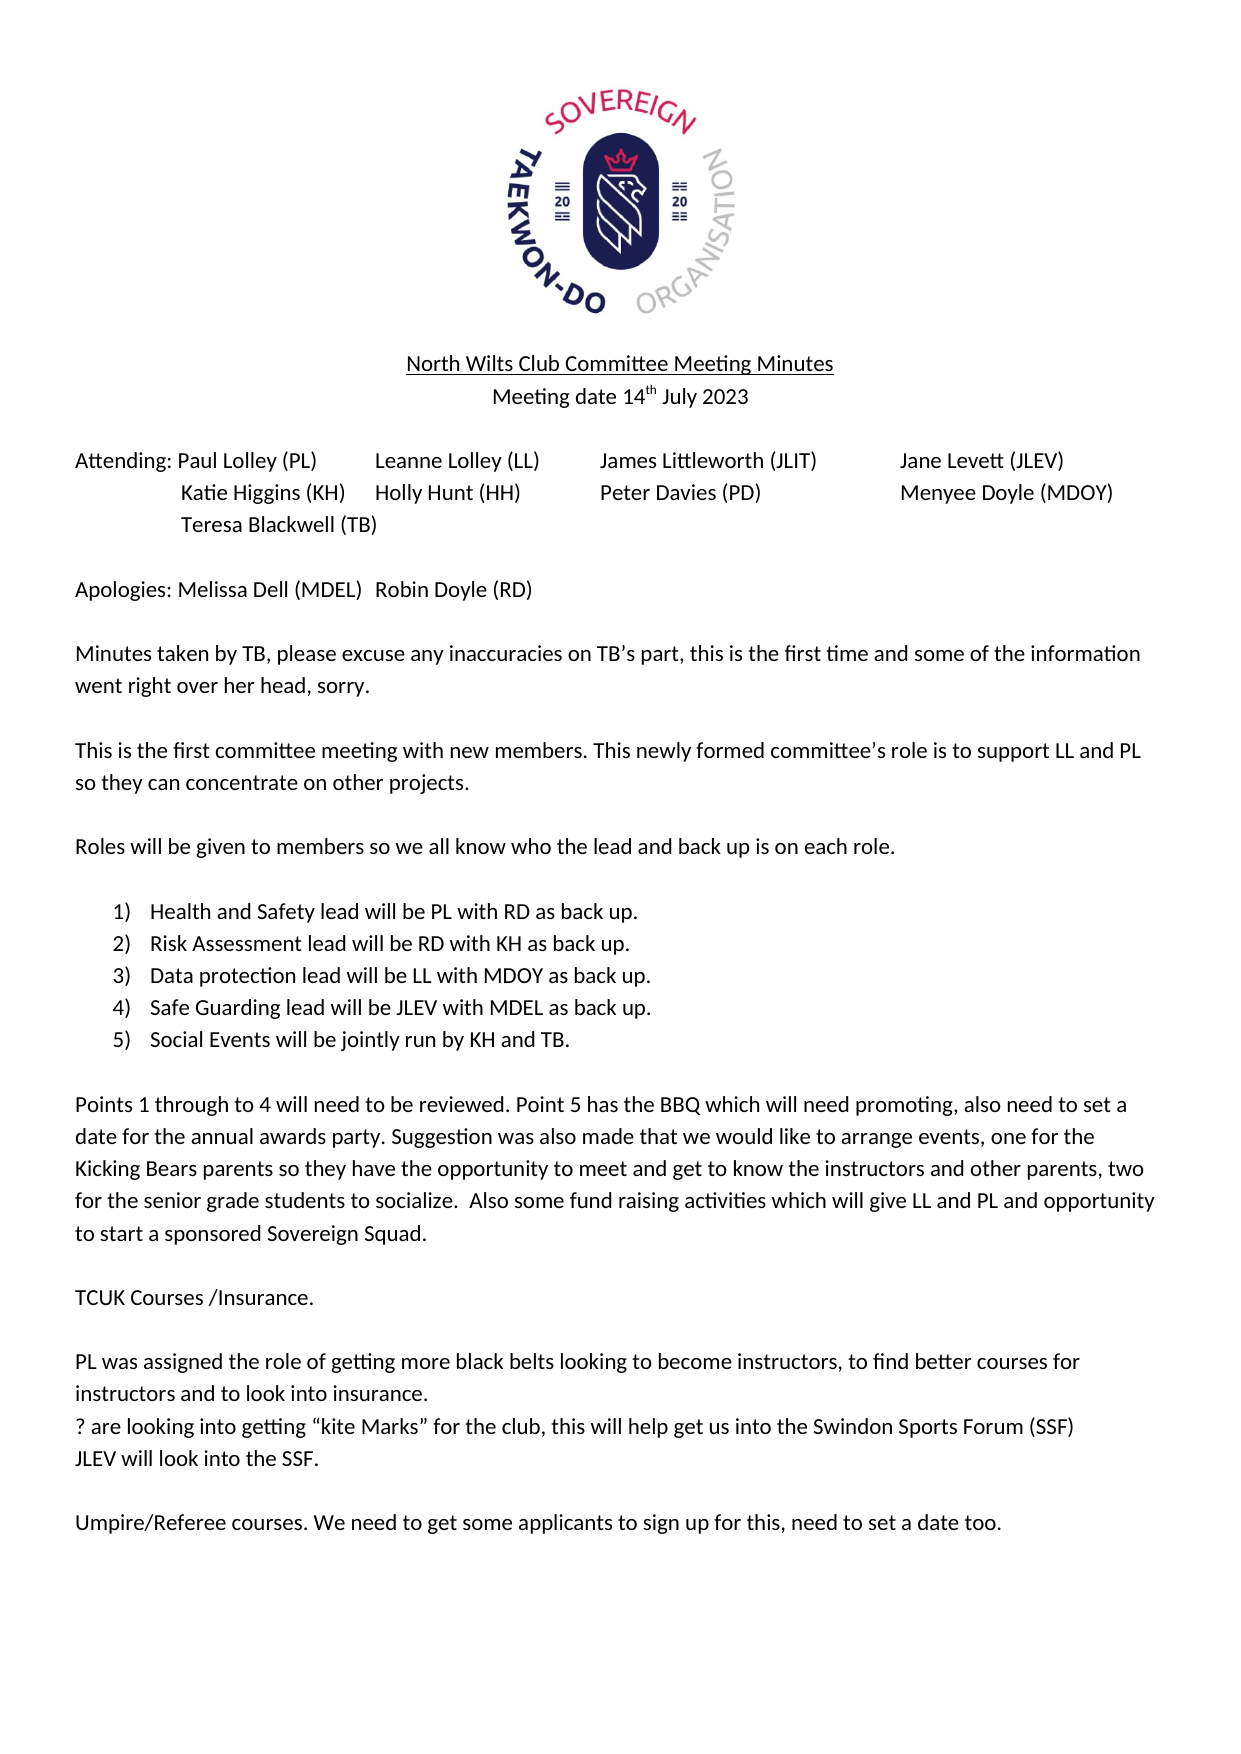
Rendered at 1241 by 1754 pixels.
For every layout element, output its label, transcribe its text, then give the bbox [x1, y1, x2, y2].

text Umpire/Referee courses. We need to get some applicants to sign up for this, need to set a date too. [75, 1508, 1165, 1536]
text Katie Higgins (KH) Holly Hunt (HH) Peter Davies (PD) Menyee Doyle (MDOY) [75, 478, 1165, 506]
text JLEV will look into the SSF. [75, 1444, 1165, 1472]
text North Wilts Club Committee Meeting Minutes [75, 349, 1165, 378]
text Apologies: Melissa Dell (MDEL) Robin Doyle (RD) [75, 575, 1165, 603]
text Points 1 through to 4 will need to be reviewed. Point 5 has the BBQ which will need promoting, also need to set a date for the annual awards party. Suggestion was also made that we would like to arrange events, one for the Kicking Bears parents so they have the opportunity to meet and get to know the instructors and other parents, two for the senior grade students to socialize. Also some fund raising activities which will give LL and PL and opportunity to start a sponsored Sovereign Squad. [75, 1090, 1165, 1247]
text Roles will be given to members so we all know who the lead and back up is on each role. [75, 832, 1165, 860]
text Teresa Blackwell (TB) [75, 511, 1165, 538]
text ? are looking into getting “kite Marks” for the club, this will help get us into the Swindon Sports Forum (SSF) [75, 1412, 1165, 1440]
text PL was assigned the role of getting more black belts looking to become instructors, to find better courses for instructors and to look into insurance. [75, 1347, 1165, 1408]
text Attending: Paul Lolley (PL) Leanne Lolley (LL) James Littleworth (JLIT) Jane Levett (JLEV) [75, 446, 1165, 474]
text This is the first committee meeting with new members. This newly formed committee’s role is to support LL and PL so they can concentrate on other projects. [75, 736, 1165, 796]
list Data protection lead will be LL with MDOY as back up. [112, 961, 1165, 989]
list Safe Guarding lead will be JLEV with MDEL as back up. [112, 993, 1165, 1021]
text TCUK Courses /Insurance. [75, 1283, 1165, 1311]
list Risk Assessment lead will be RD with KH as back up. [112, 929, 1165, 957]
text Meeting date 14th July 2023 [75, 382, 1165, 410]
picture [486, 75, 754, 325]
list Social Events will be jointly run by KH and TB. [112, 1026, 1165, 1053]
list Health and Safety lead will be PL with RD as back up. [112, 897, 1165, 925]
text Minutes taken by TB, please excuse any inaccuracies on TB’s part, this is the first time and some of the information went right over her head, sorry. [75, 639, 1165, 699]
